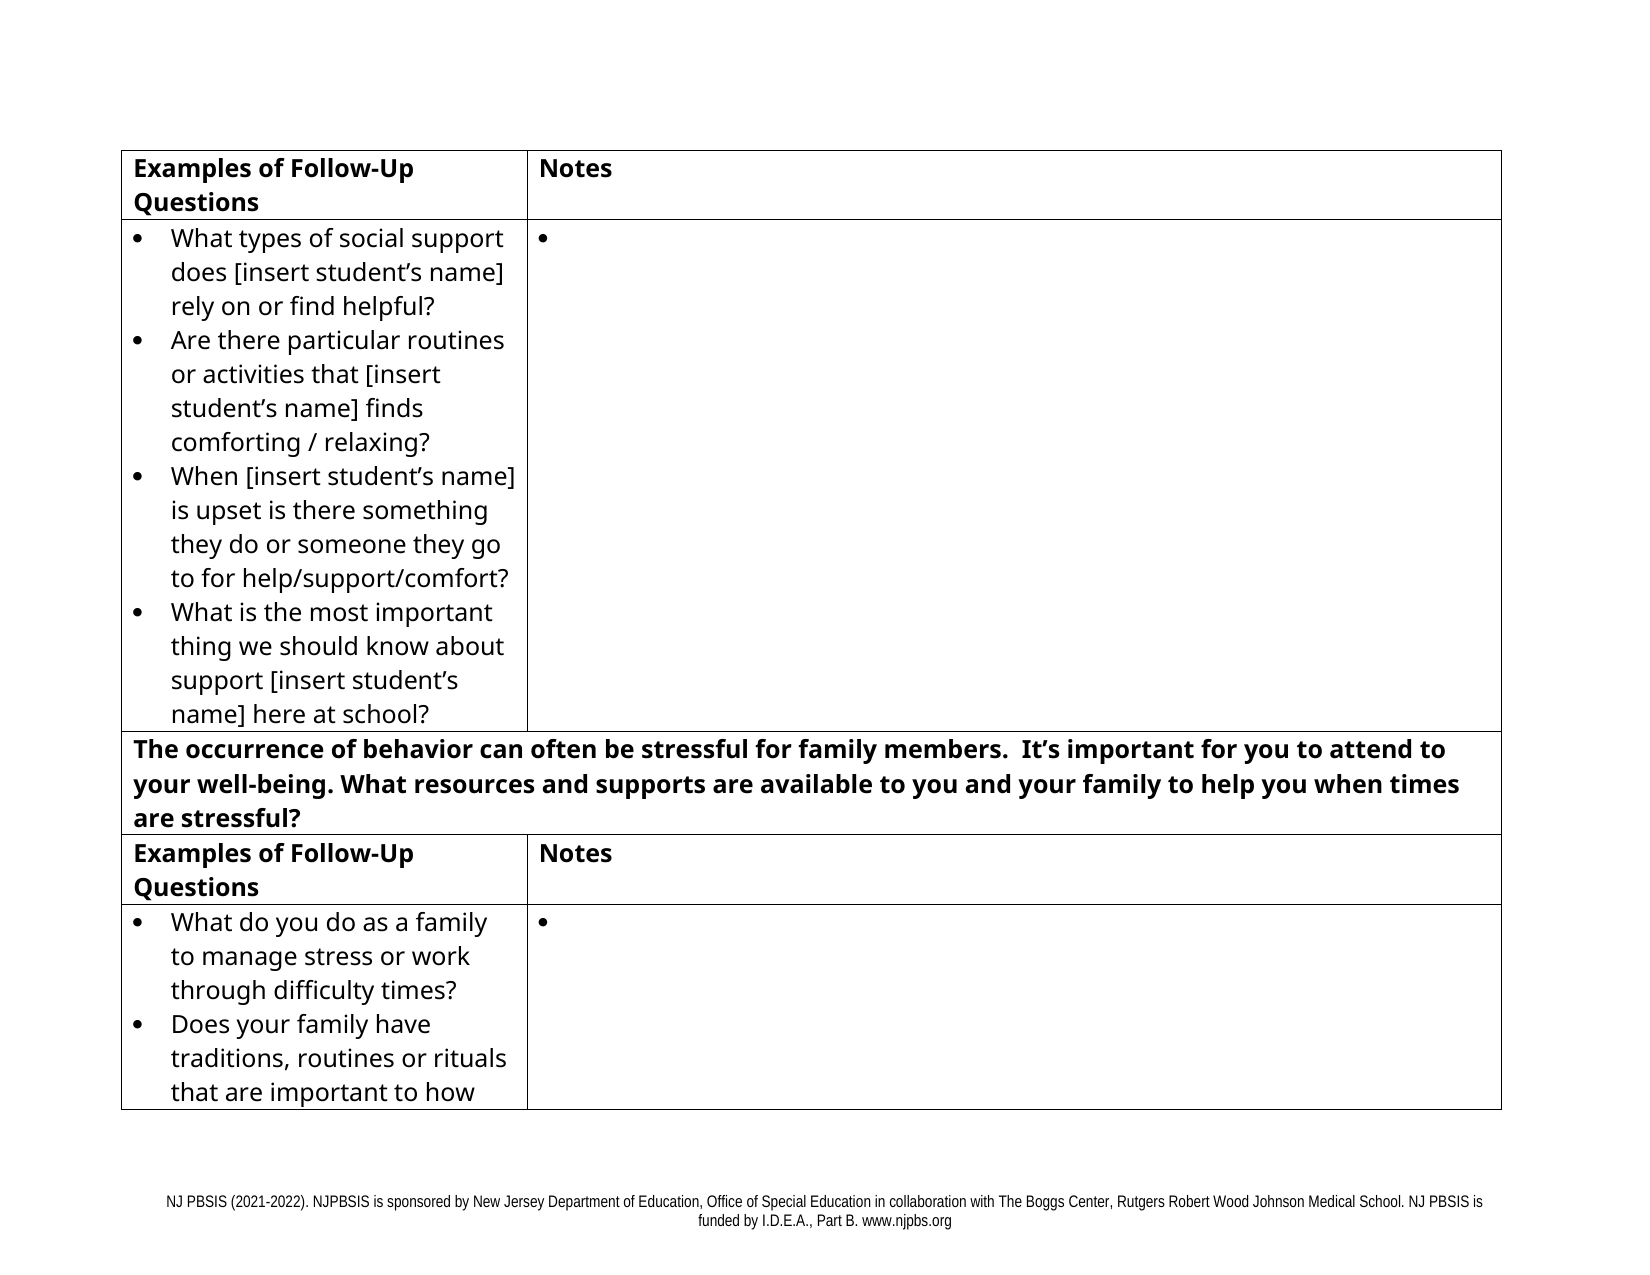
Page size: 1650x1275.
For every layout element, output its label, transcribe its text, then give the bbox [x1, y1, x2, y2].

table_cell [528, 905, 1501, 1109]
table_cell [528, 220, 1501, 731]
table_cell Notes [528, 151, 1501, 219]
table_cell Examples of Follow-Up Questions [122, 835, 527, 903]
table_cell Examples of Follow-Up Questions [122, 151, 527, 219]
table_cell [122, 905, 527, 1109]
table_cell The occurrence of behavior can often be stressful for family members. It’s important for you to attend to your well-being. What resources and supports are available to you and your family to help you when times are stressful? [122, 732, 1501, 834]
table_cell What types of social support does [insert student’s name] rely on or find helpful? Are there particular routines or activities that [insert student’s name] finds comforting / relaxing? When [insert student’s name] is upset is there something they do or someone they go to for help/support/comfort? What is the most important thing we should know about support [insert student’s name] here at school? [122, 220, 527, 731]
table_cell Notes [528, 835, 1501, 903]
